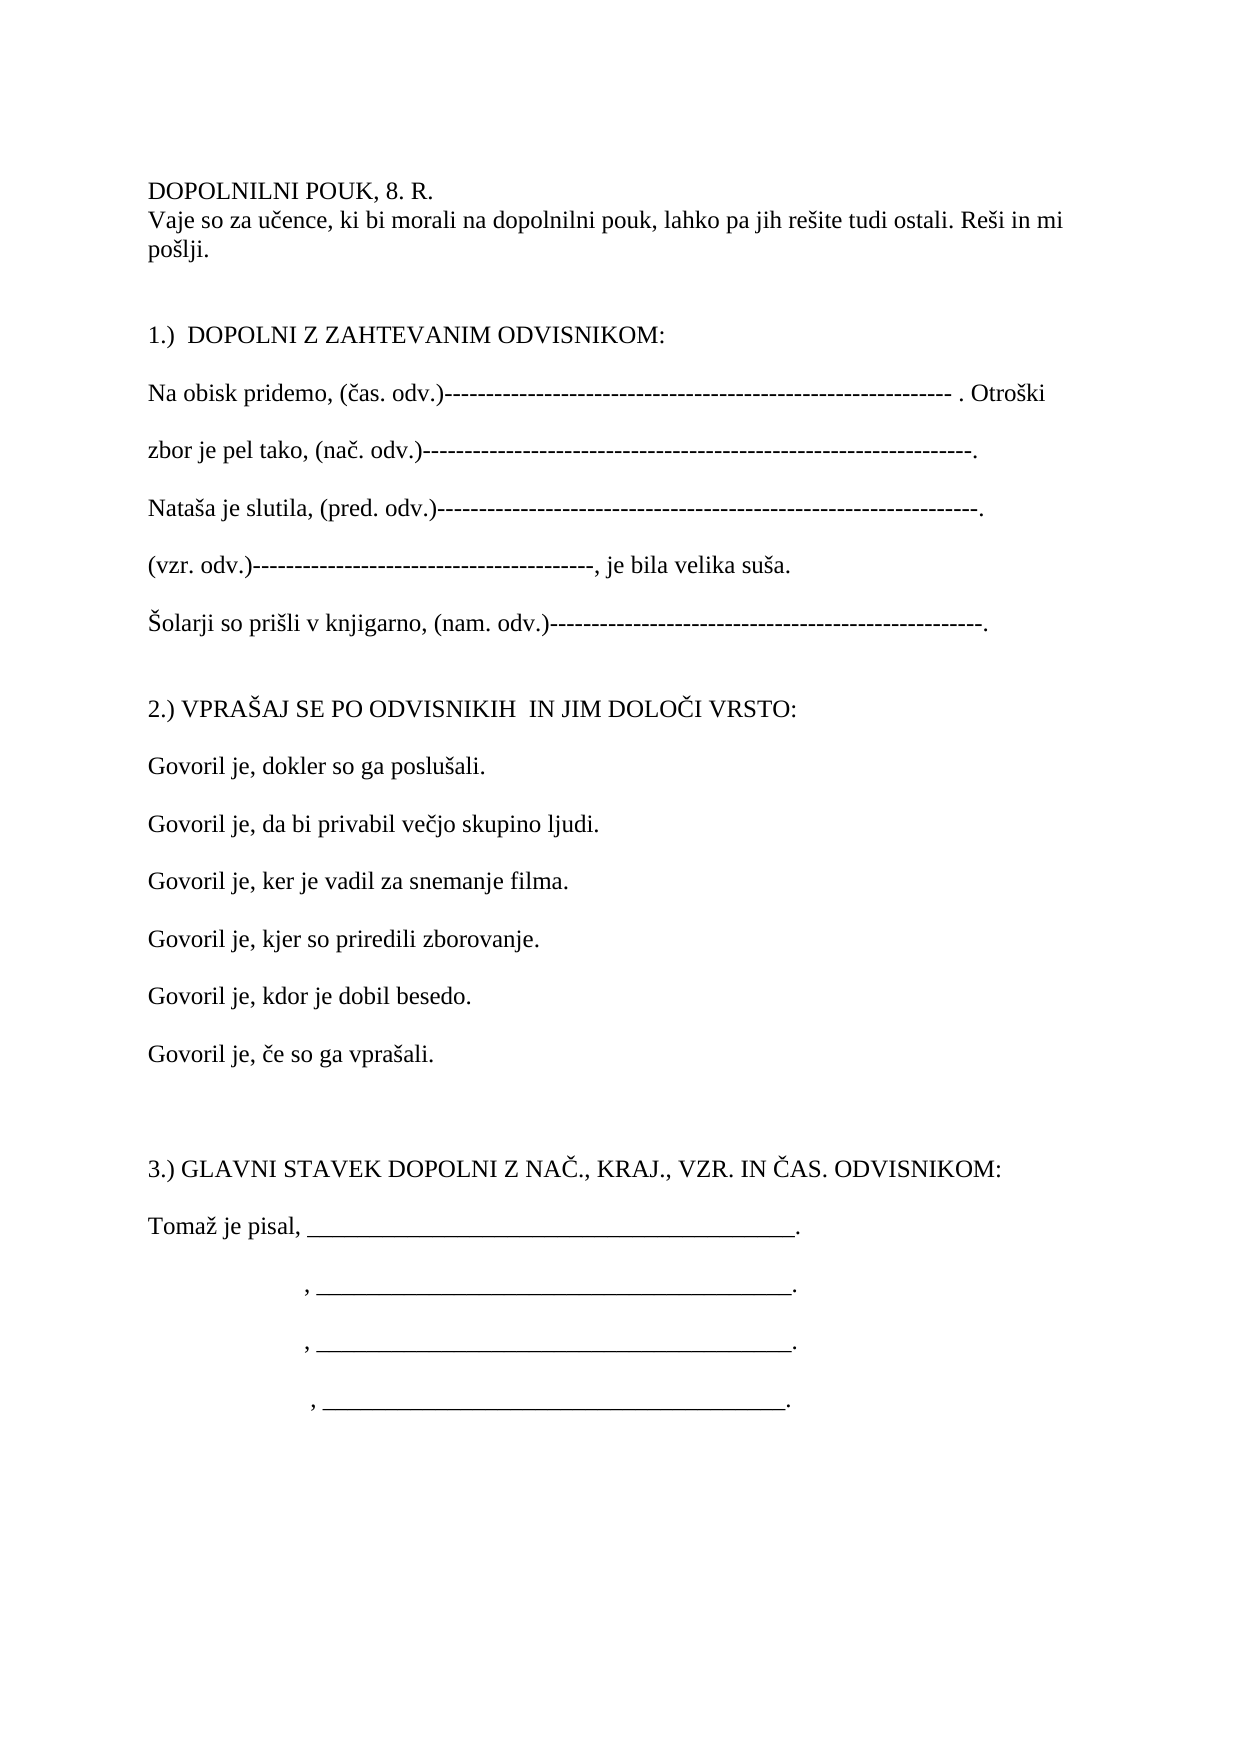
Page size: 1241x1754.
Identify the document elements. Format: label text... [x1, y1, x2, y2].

text , ______________________________________. [148, 1326, 1093, 1355]
text Šolarji so prišli v knjigarno, (nam. odv.)----------------------------------------------------. [148, 608, 1093, 636]
text , _____________________________________. [148, 1384, 1093, 1413]
text 2.) VPRAŠAJ SE PO ODVISNIKIH IN JIM DOLOČI VRSTO: [148, 694, 1093, 723]
text 1.) DOPOLNI Z ZAHTEVANIM ODVISNIKOM: [148, 320, 1093, 349]
text DOPOLNILNI POUK, 8. R. [148, 176, 1093, 205]
text , ______________________________________. [148, 1269, 1093, 1298]
text Govoril je, dokler so ga poslušali. [148, 751, 1093, 780]
text Vaje so za učence, ki bi morali na dopolnilni pouk, lahko pa jih rešite tudi ostali. Reši in mi pošlji. [148, 205, 1093, 263]
text Govoril je, da bi privabil večjo skupino ljudi. [148, 809, 1093, 838]
text (vzr. odv.)-----------------------------------------, je bila velika suša. [148, 550, 1093, 579]
text Govoril je, kjer so priredili zborovanje. [148, 924, 1093, 953]
text Govoril je, kdor je dobil besedo. [148, 981, 1093, 1010]
text Govoril je, ker je vadil za snemanje filma. [148, 866, 1093, 895]
text Na obisk pridemo, (čas. odv.)------------------------------------------------------------- . Otroški [148, 378, 1093, 406]
text Tomaž je pisal, _______________________________________. [148, 1211, 1093, 1240]
text 3.) GLAVNI STAVEK DOPOLNI Z NAČ., KRAJ., VZR. IN ČAS. ODVISNIKOM: [148, 1154, 1093, 1183]
text Nataša je slutila, (pred. odv.)-----------------------------------------------------------------. [148, 493, 1093, 521]
text zbor je pel tako, (nač. odv.)------------------------------------------------------------------. [148, 435, 1093, 464]
text Govoril je, če so ga vprašali. [148, 1039, 1093, 1068]
